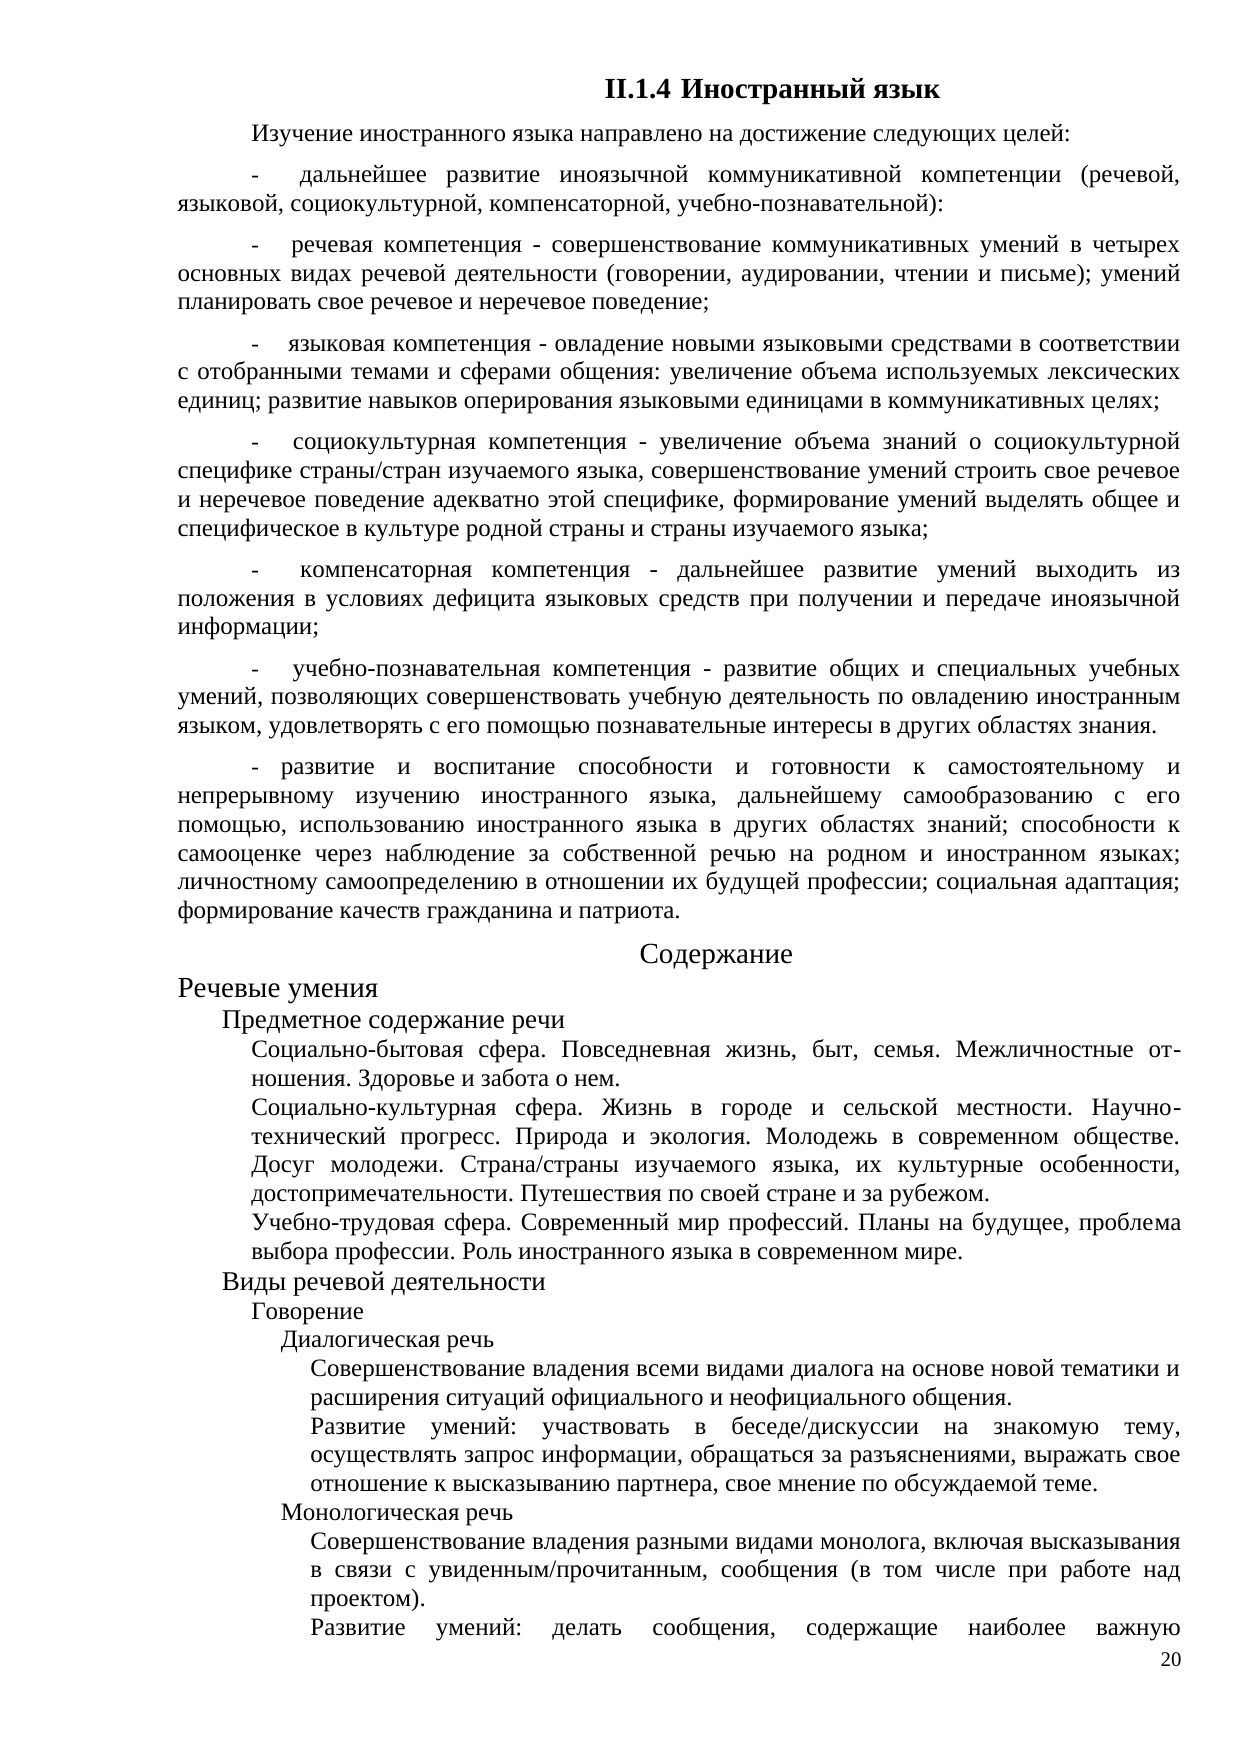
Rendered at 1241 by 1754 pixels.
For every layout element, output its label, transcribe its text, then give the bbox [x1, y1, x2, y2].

list Иностранный язык [604, 72, 1181, 105]
text Диалогическая речь [177, 1324, 1181, 1353]
list дальнейшее развитие иноязычной коммуникативной компетенции (речевой, языковой, социокультурной, компенсаторной, учебно-познавательной): [177, 159, 1181, 216]
text Учебно-трудовая сфера. Современный мир профессий. Планы на будущее, проблема выбора профессии. Роль иностранного языка в современном мире. [251, 1207, 1181, 1264]
list компенсаторная компетенция - дальнейшее развитие умений выходить из положения в условиях дефицита языковых средств при получении и передаче иноязычной информации; [177, 554, 1181, 640]
text Виды речевой деятельности [177, 1264, 1181, 1296]
list речевая компетенция - совершенствование коммуникативных умений в четырех основных видах речевой деятельности (говорении, аудировании, чтении и письме); умений планировать свое речевое и неречевое поведение; [177, 229, 1181, 315]
text Социально-бытовая сфера. Повседневная жизнь, быт, семья. Межличностные отношения. Здоровье и забота о нем. [251, 1034, 1181, 1092]
text Говорение [177, 1296, 1181, 1324]
text Совершенствование владения разными видами монолога, включая высказывания в связи с увиденным/прочитанным, сообщения (в том числе при работе над проектом). [310, 1526, 1181, 1612]
text Совершенствование владения всеми видами диалога на основе новой тематики и расширения ситуаций официального и неофициального общения. [310, 1353, 1181, 1411]
text Социально-культурная сфера. Жизнь в городе и сельской местности. Научнотехнический прогресс. Природа и экология. Молодежь в современном обществе. Досуг молодежи. Страна/страны изучаемого языка, их культурные особенности, достопримечательности. Путешествия по своей стране и за рубежом. [251, 1092, 1181, 1207]
list социокультурная компетенция - увеличение объема знаний о социокультурной специфике страны/стран изучаемого языка, совершенствование умений строить свое речевое и неречевое поведение адекватно этой специфике, формирование умений выделять общее и специфическое в культуре родной страны и страны изучаемого языка; [177, 426, 1181, 541]
text Монологическая речь [177, 1497, 1181, 1526]
text Предметное содержание речи [177, 1003, 1181, 1034]
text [310, 1612, 1181, 1641]
list языковая компетенция - овладение новыми языковыми средствами в соответствии с отобранными темами и сферами общения: увеличение объема используемых лексических единиц; развитие навыков оперирования языковыми единицами в коммуникативных целях; [177, 328, 1181, 414]
text Содержание [177, 936, 1181, 970]
text Развитие умений: участвовать в беседе/дискуссии на знакомую тему, осуществлять запрос информации, обращаться за разъяснениями, выражать свое отношение к высказыванию партнера, свое мнение по обсуждаемой теме. [310, 1411, 1181, 1497]
list развитие и воспитание способности и готовности к самостоятельному и непрерывному изучению иностранного языка, дальнейшему самообразованию с его помощью, использованию иностранного языка в других областях знаний; способности к самооценке через наблюдение за собственной речью на родном и иностранном языках; личностному самоопределению в отношении их будущей профессии; социальная адаптация; формирование качеств гражданина и патриота. [177, 751, 1181, 924]
text Речевые умения [177, 970, 1181, 1003]
list учебно-познавательная компетенция - развитие общих и специальных учебных умений, позволяющих совершенствовать учебную деятельность по овладению иностранным языком, удовлетворять с его помощью познавательные интересы в других областях знания. [177, 653, 1181, 739]
text Изучение иностранного языка направлено на достижение следующих целей: [177, 118, 1181, 146]
